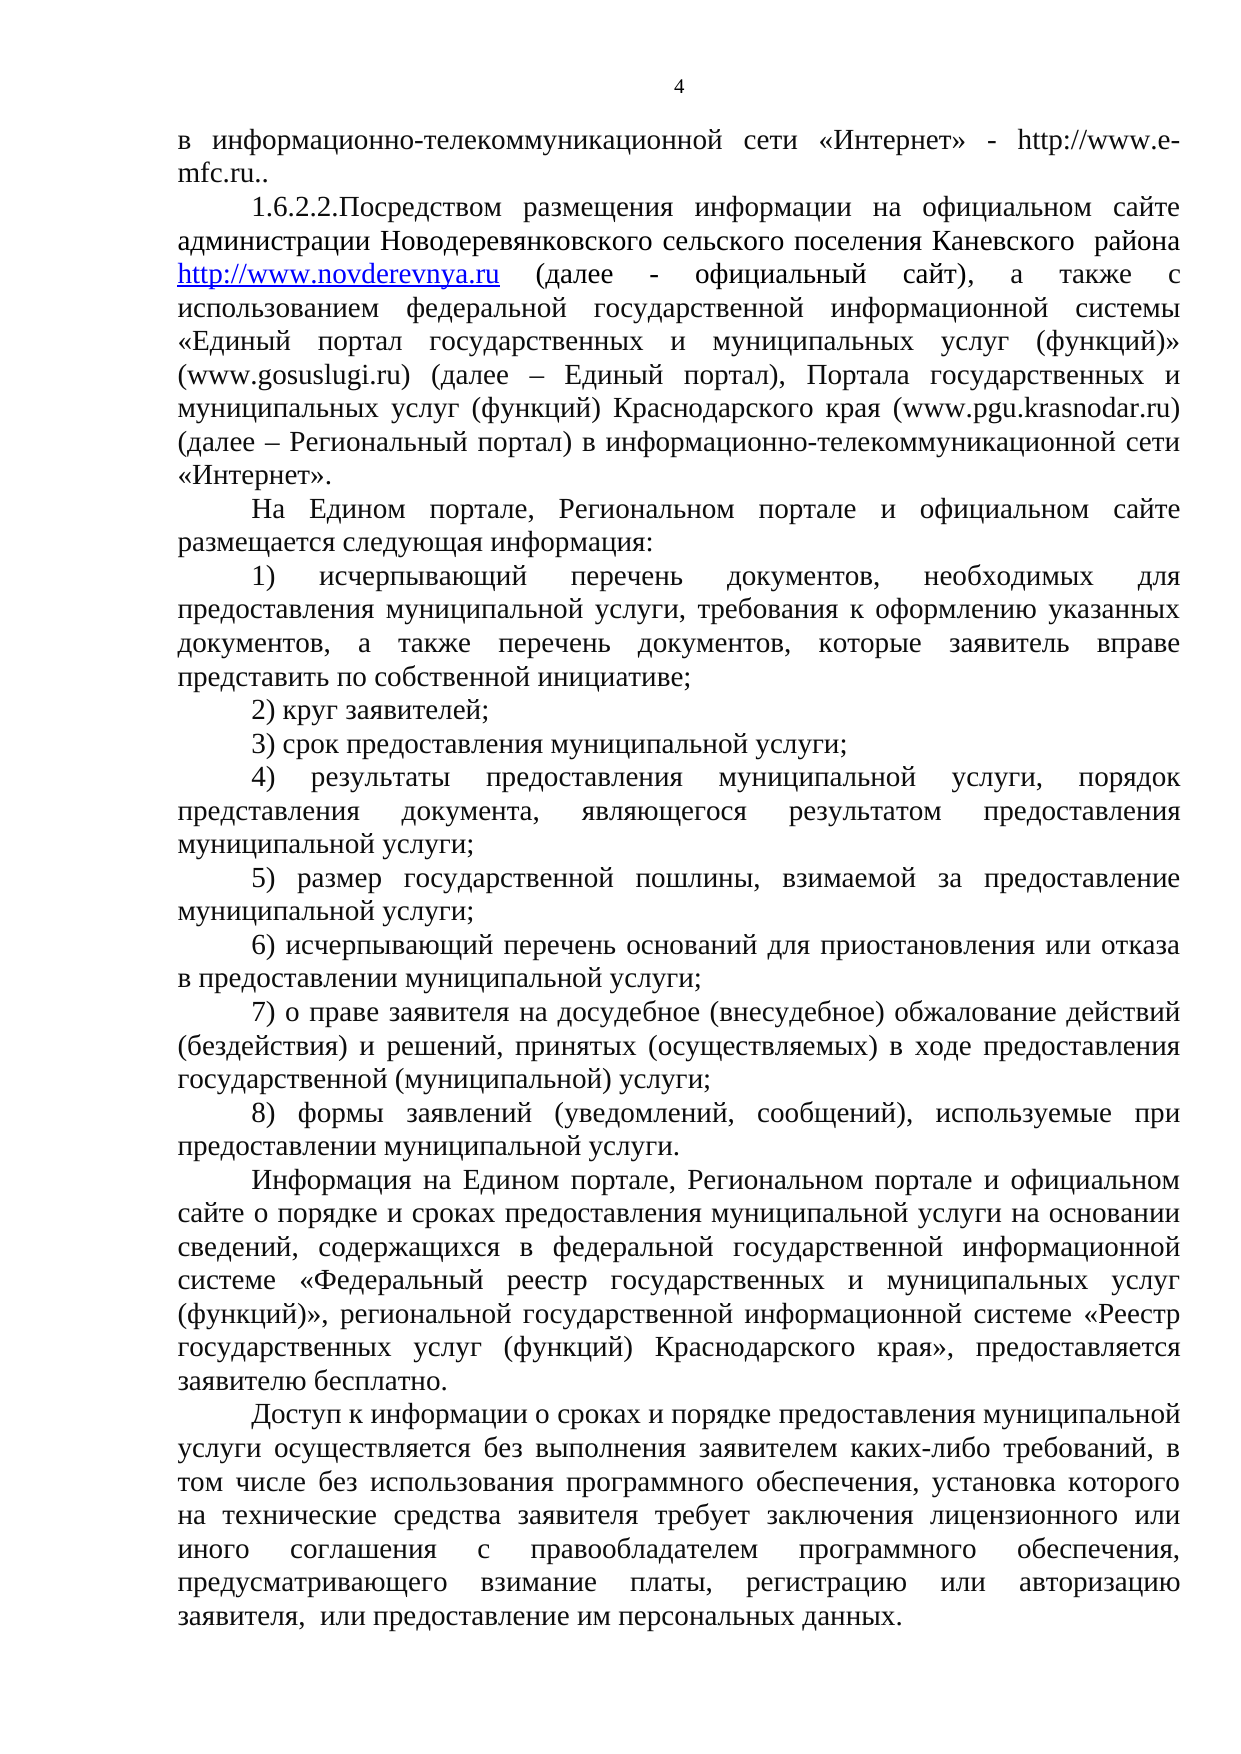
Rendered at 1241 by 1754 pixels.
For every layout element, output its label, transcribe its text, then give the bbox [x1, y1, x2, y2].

text 2) круг заявителей; [177, 692, 1181, 726]
text 8) формы заявлений (уведомлений, сообщений), используемые при предоставлении муниципальной услуги. [177, 1095, 1181, 1162]
text 5) размер государственной пошлины, взимаемой за предоставление муниципальной услуги; [177, 860, 1181, 927]
text Информация на Едином портале, Региональном портале и официальном сайте о порядке и сроках предоставления муниципальной услуги на основании сведений, содержащихся в федеральной государственной информационной системе «Федеральный реестр государственных и муниципальных услуг (функций)», региональной государственной информационной системе «Реестр государственных услуг (функций) Краснодарского края», предоставляется заявителю бесплатно. [177, 1162, 1181, 1397]
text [177, 122, 1181, 189]
text Доступ к информации о сроках и порядке предоставления муниципальной услуги осуществляется без выполнения заявителем каких-либо требований, в том числе без использования программного обеспечения, установка которого на технические средства заявителя требует заключения лицензионного или иного соглашения с правообладателем программного обеспечения, предусматривающего взимание платы, регистрацию или авторизацию заявителя, или предоставление им персональных данных. [177, 1397, 1181, 1631]
text 3) срок предоставления муниципальной услуги; [177, 726, 1181, 759]
text 1.6.2.2.Посредством размещения информации на официальном сайте администрации Новодеревянковского сельского поселения Каневского района http://www.novderevnya.ru (далее - официальный сайт), а также с использованием федеральной государственной информационной системы «Единый портал государственных и муниципальных услуг (функций)» (www.gosuslugi.ru) (далее – Единый портал), Портала государственных и муниципальных услуг (функций) Краснодарского края (www.pgu.krasnodar.ru) (далее – Региональный портал) в информационно-телекоммуникационной сети «Интернет». [177, 189, 1181, 491]
text 6) исчерпывающий перечень оснований для приостановления или отказа в предоставлении муниципальной услуги; [177, 927, 1181, 994]
text 7) о праве заявителя на досудебное (внесудебное) обжалование действий (бездействия) и решений, принятых (осуществляемых) в ходе предоставления государственной (муниципальной) услуги; [177, 994, 1181, 1095]
text 4) результаты предоставления муниципальной услуги, порядок представления документа, являющегося результатом предоставления муниципальной услуги; [177, 759, 1181, 860]
text 1) исчерпывающий перечень документов, необходимых для предоставления муниципальной услуги, требования к оформлению указанных документов, а также перечень документов, которые заявитель вправе представить по собственной инициативе; [177, 558, 1181, 692]
text На Едином портале, Региональном портале и официальном сайте размещается следующая информация: [177, 491, 1181, 558]
